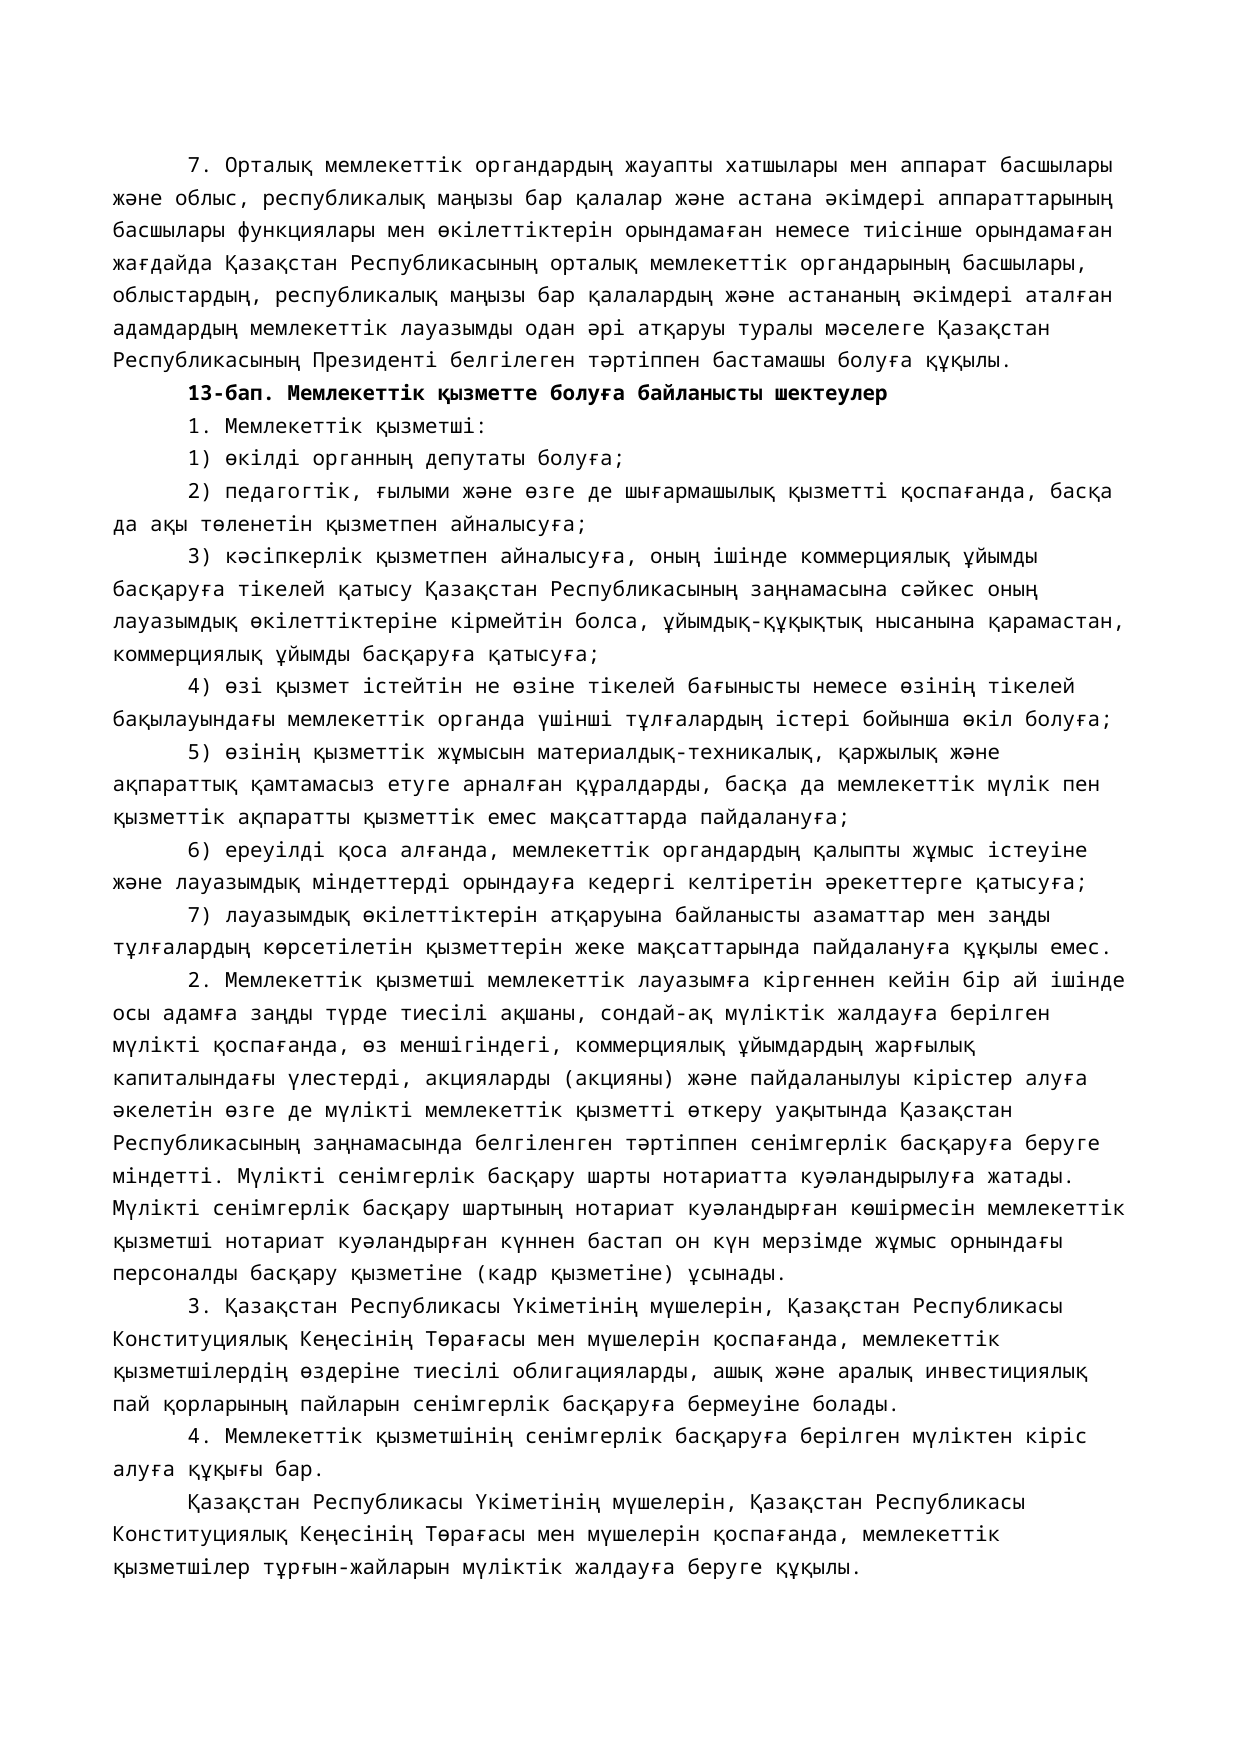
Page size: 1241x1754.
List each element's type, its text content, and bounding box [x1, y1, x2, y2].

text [112, 411, 1128, 1580]
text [112, 150, 1128, 374]
text 13-бап. Мемлекеттiк қызметте болуға байланысты шектеулер [112, 378, 1128, 407]
